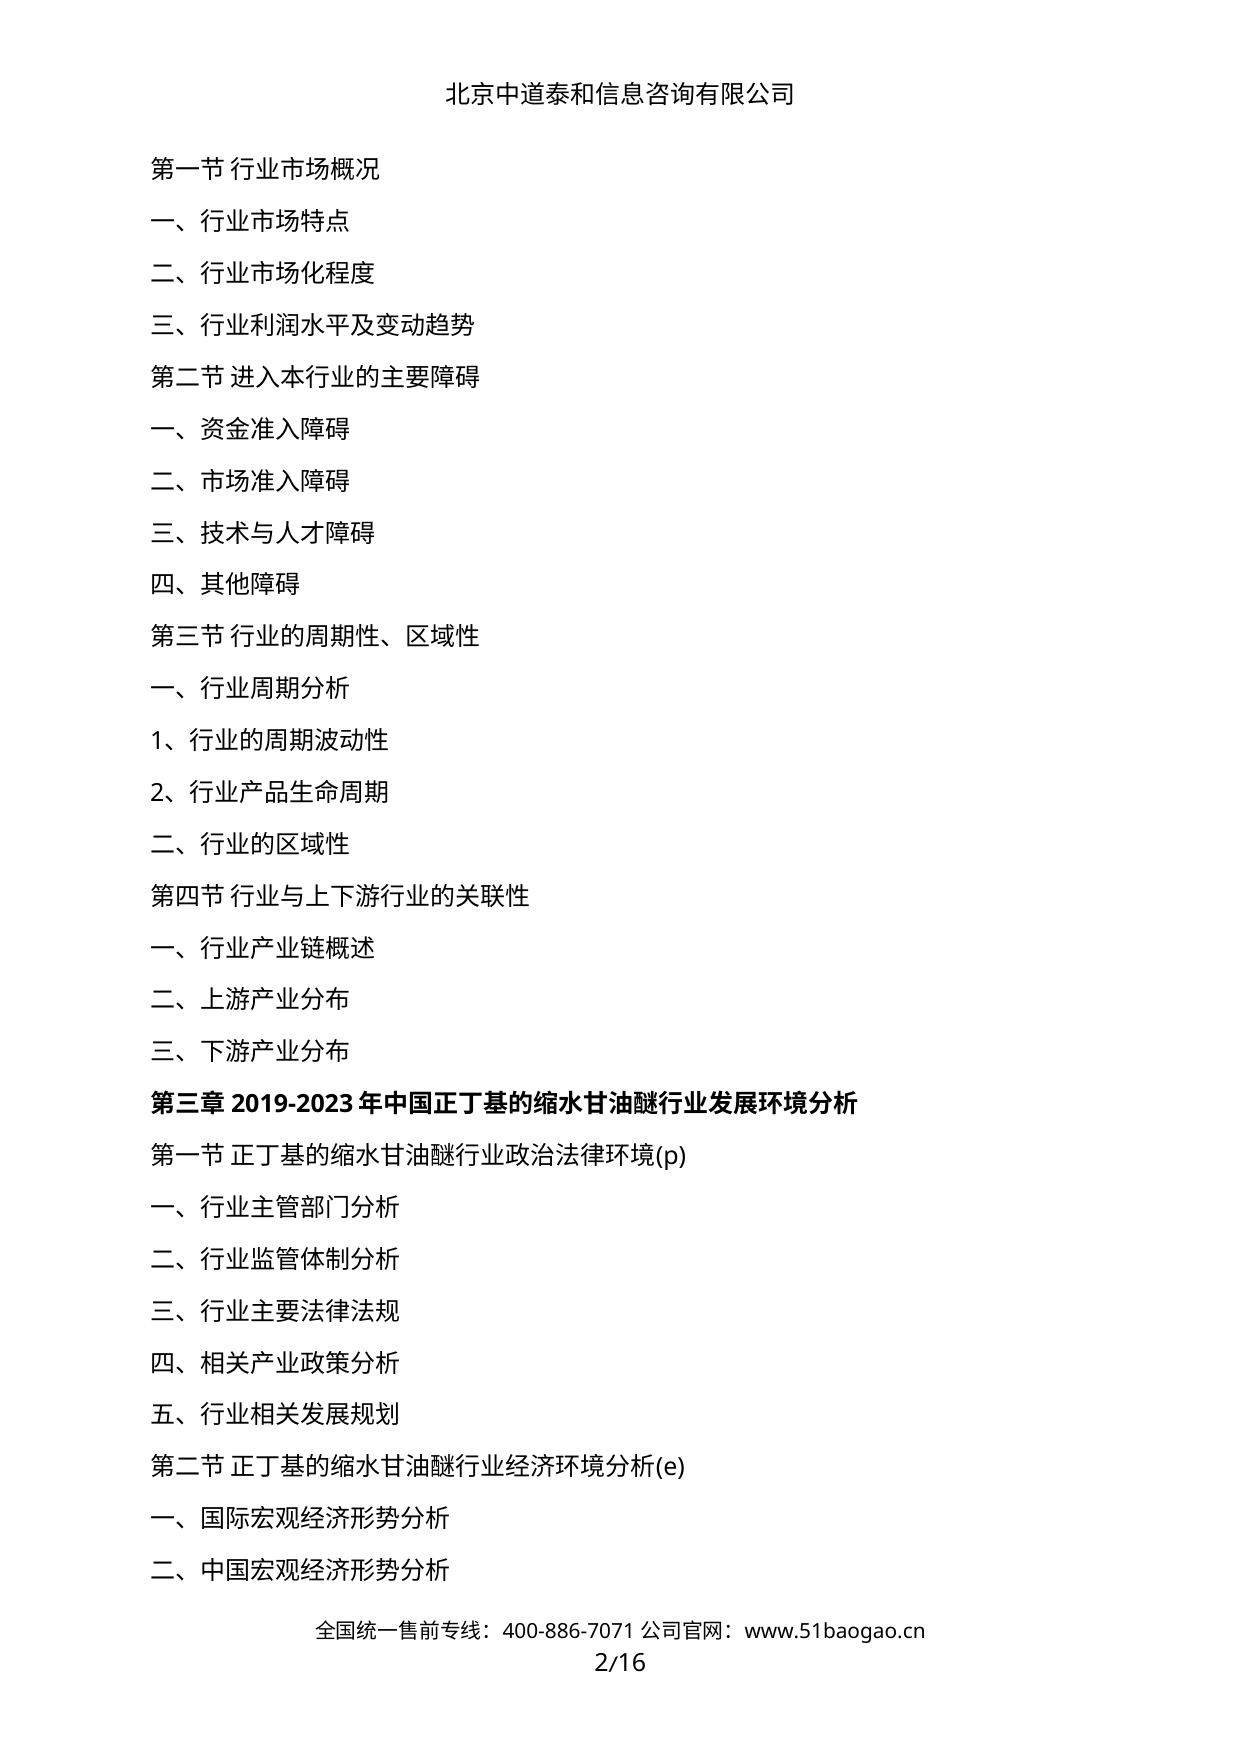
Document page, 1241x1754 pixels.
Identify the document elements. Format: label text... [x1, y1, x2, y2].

text 一、国际宏观经济形势分析 [150, 1499, 1090, 1535]
text 四、相关产业政策分析 [150, 1343, 1090, 1379]
text 第三章 2019-2023年中国正丁基的缩水甘油醚行业发展环境分析 [150, 1084, 1090, 1120]
text 一、行业市场特点 [150, 202, 1090, 238]
text 四、其他障碍 [150, 565, 1090, 601]
text 五、行业相关发展规划 [150, 1395, 1090, 1431]
text 一、行业主管部门分析 [150, 1187, 1090, 1224]
text 三、行业利润水平及变动趋势 [150, 306, 1090, 342]
text 第一节 行业市场概况 [150, 150, 1090, 186]
text 一、行业周期分析 [150, 669, 1090, 705]
text 1、行业的周期波动性 [150, 721, 1090, 757]
text 2、行业产品生命周期 [150, 772, 1090, 809]
text 三、行业主要法律法规 [150, 1291, 1090, 1327]
text 二、行业的区域性 [150, 824, 1090, 861]
text 二、行业监管体制分析 [150, 1239, 1090, 1276]
text 一、行业产业链概述 [150, 928, 1090, 964]
text 第二节 进入本行业的主要障碍 [150, 357, 1090, 394]
text 第三节 行业的周期性、区域性 [150, 617, 1090, 653]
text 二、行业市场化程度 [150, 254, 1090, 290]
text 二、市场准入障碍 [150, 461, 1090, 497]
text 三、技术与人才障碍 [150, 513, 1090, 549]
text 第二节 正丁基的缩水甘油醚行业经济环境分析(e) [150, 1447, 1090, 1483]
text 二、中国宏观经济形势分析 [150, 1551, 1090, 1587]
text 三、下游产业分布 [150, 1032, 1090, 1068]
text 第一节 正丁基的缩水甘油醚行业政治法律环境(p) [150, 1136, 1090, 1172]
text 一、资金准入障碍 [150, 409, 1090, 446]
text 二、上游产业分布 [150, 980, 1090, 1016]
text 第四节 行业与上下游行业的关联性 [150, 876, 1090, 912]
